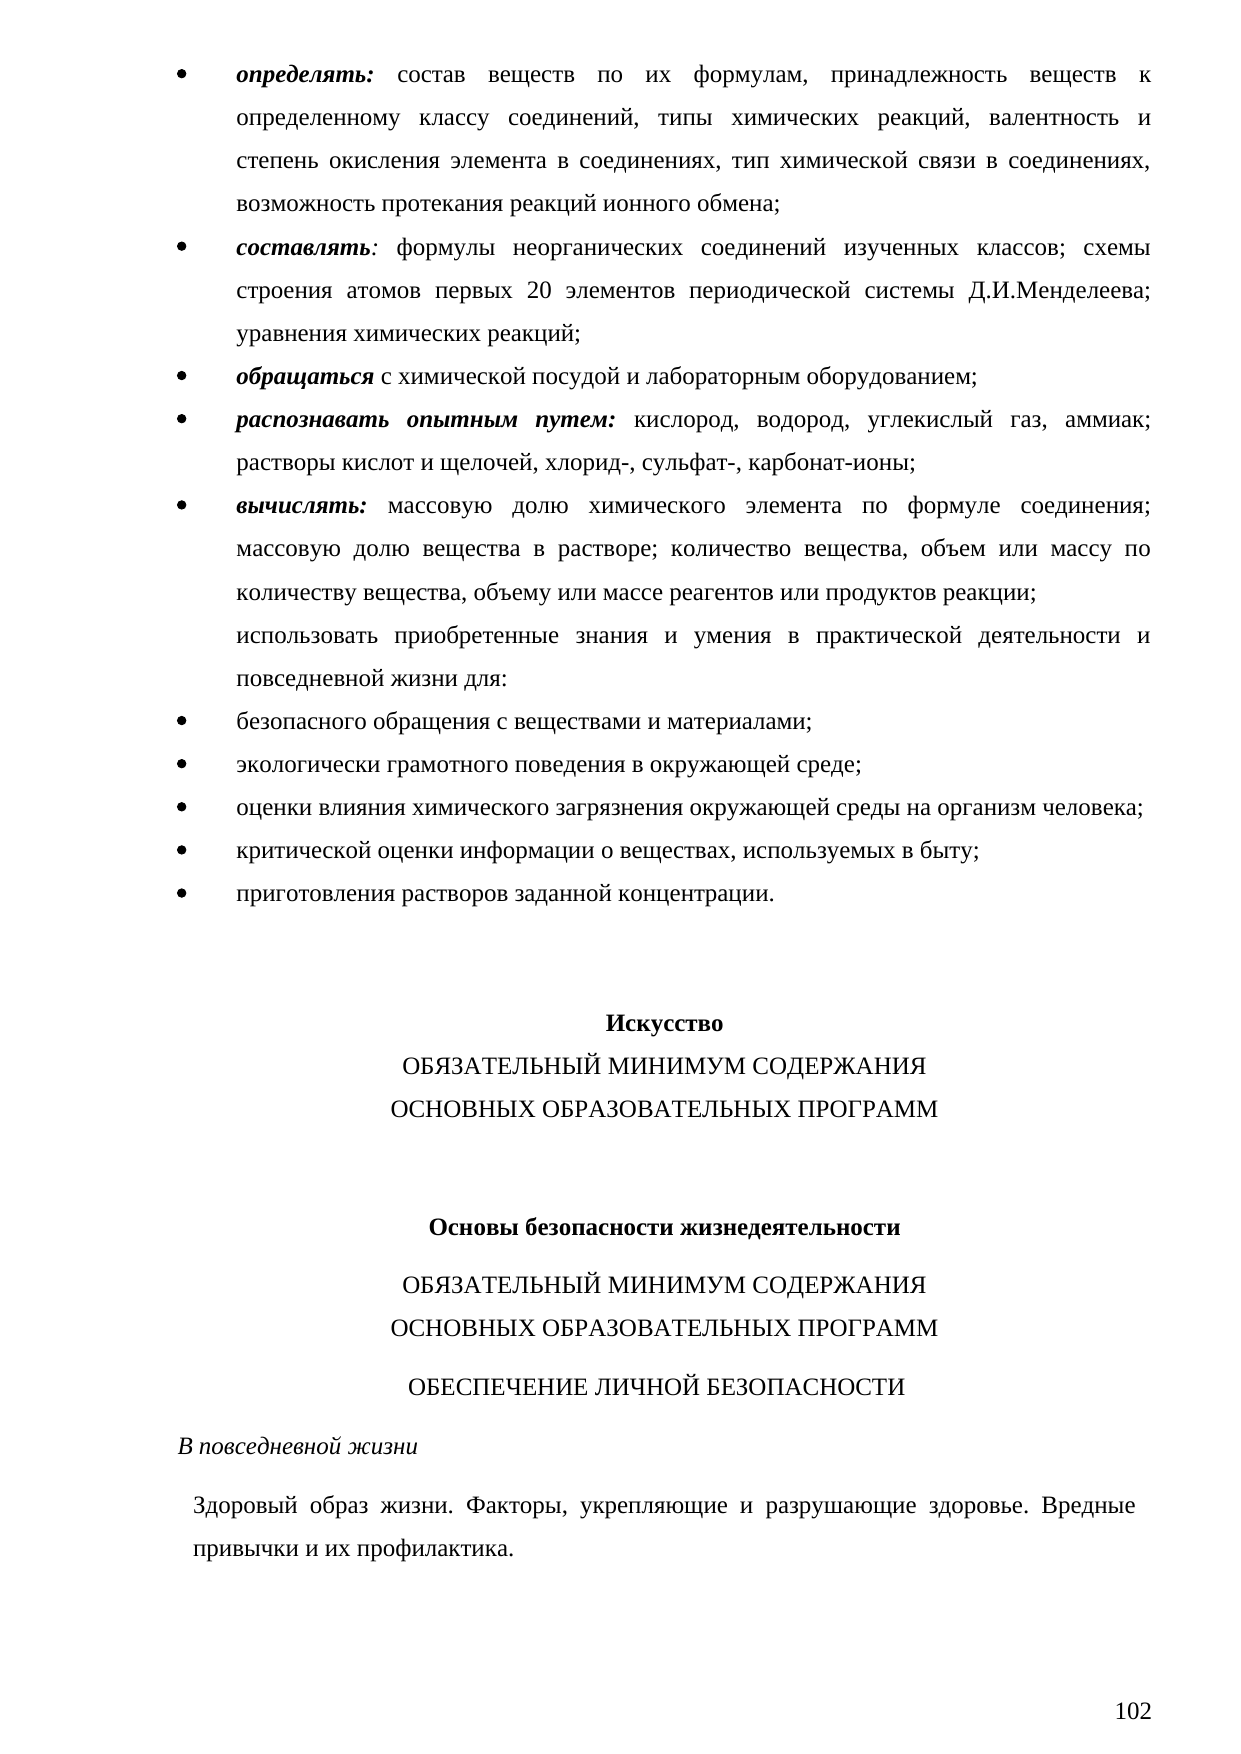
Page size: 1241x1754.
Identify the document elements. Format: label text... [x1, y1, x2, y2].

text В повседневной жизни [177, 1431, 1136, 1460]
text Здоровый образ жизни. Факторы, укрепляющие и разрушающие здоровье. Вредные привычки и их профилактика. [193, 1490, 1136, 1562]
text ОБЯЗАТЕЛЬНЫЙ МИНИМУМ СОДЕРЖАНИЯ ОСНОВНЫХ ОБРАЗОВАТЕЛЬНЫХ ПРОГРАММ [177, 1270, 1152, 1342]
list распознавать опытным путем: кислород, водород, углекислый газ, аммиак; растворы кислот и щелочей, хлорид-, сульфат-, карбонат-ионы; [177, 404, 1152, 476]
text ОБЯЗАТЕЛЬНЫЙ МИНИМУМ СОДЕРЖАНИЯ ОСНОВНЫХ ОБРАЗОВАТЕЛЬНЫХ ПРОГРАММ [177, 1051, 1152, 1123]
list критической оценки информации о веществах, используемых в быту; [177, 835, 1152, 864]
text Основы безопасности жизнедеятельности [193, 1212, 1136, 1240]
list составлять: формулы неорганических соединений изученных классов; схемы строения атомов первых 20 элементов периодической системы Д.И.Менделеева; уравнения химических реакций; [177, 232, 1152, 347]
text Искусство [177, 1008, 1152, 1037]
list обращаться с химической посудой и лабораторным оборудованием; [177, 361, 1152, 390]
text ОБЕСПЕЧЕНИЕ ЛИЧНОЙ БЕЗОПАСНОСТИ [177, 1372, 1136, 1401]
list определять: состав веществ по их формулам, принадлежность веществ к определенному классу соединений, типы химических реакций, валентность и степень окисления элемента в соединениях, тип химической связи в соединениях, возможность протекания реакций ионного обмена; [177, 59, 1152, 217]
list безопасного обращения с веществами и материалами; [177, 706, 1152, 735]
list вычислять: массовую долю химического элемента по формуле соединения; массовую долю вещества в растворе; количество вещества, объем или массу по количеству вещества, объему или массе реагентов или продуктов реакции; [177, 490, 1152, 605]
list экологически грамотного поведения в окружающей среде; [177, 749, 1152, 778]
list оценки влияния химического загрязнения окружающей среды на организм человека; [177, 792, 1152, 821]
list приготовления растворов заданной концентрации. [177, 878, 1152, 907]
text использовать приобретенные знания и умения в практической деятельности и повседневной жизни для: [236, 620, 1152, 692]
